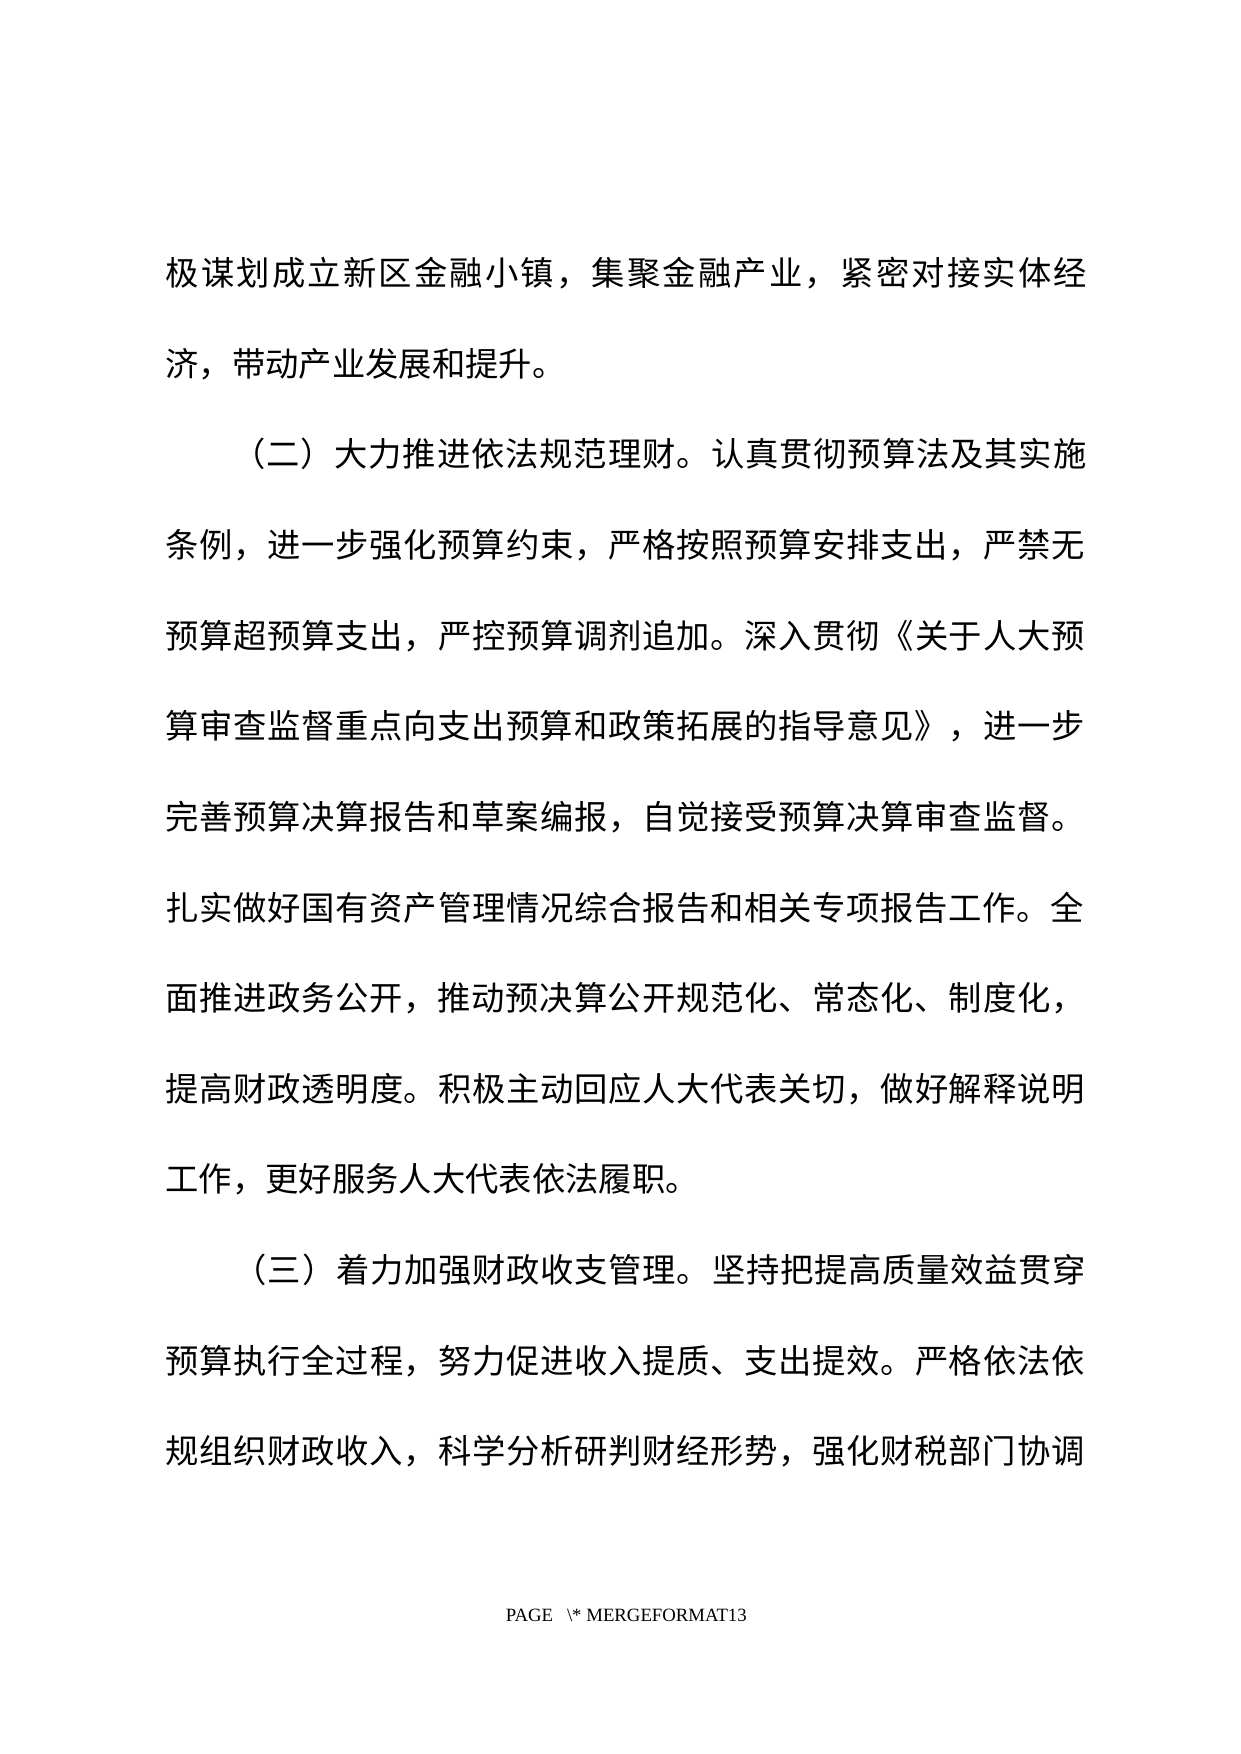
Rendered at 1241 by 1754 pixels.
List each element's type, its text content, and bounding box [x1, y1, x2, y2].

text （二）大力推进依法规范理财。认真贯彻预算法及其实施条例，进一步强化预算约束，严格按照预算安排支出，严禁无预算超预算支出，严控预算调剂追加。深入贯彻《关于人大预算审查监督重点向支出预算和政策拓展的指导意见》，进一步完善预算决算报告和草案编报，自觉接受预算决算审查监督。扎实做好国有资产管理情况综合报告和相关专项报告工作。全面推进政务公开，推动预决算公开规范化、常态化、制度化，提高财政透明度。积极主动回应人大代表关切，做好解释说明工作，更好服务人大代表依法履职。 [165, 407, 1087, 1223]
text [165, 1223, 1087, 1494]
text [165, 226, 1087, 407]
